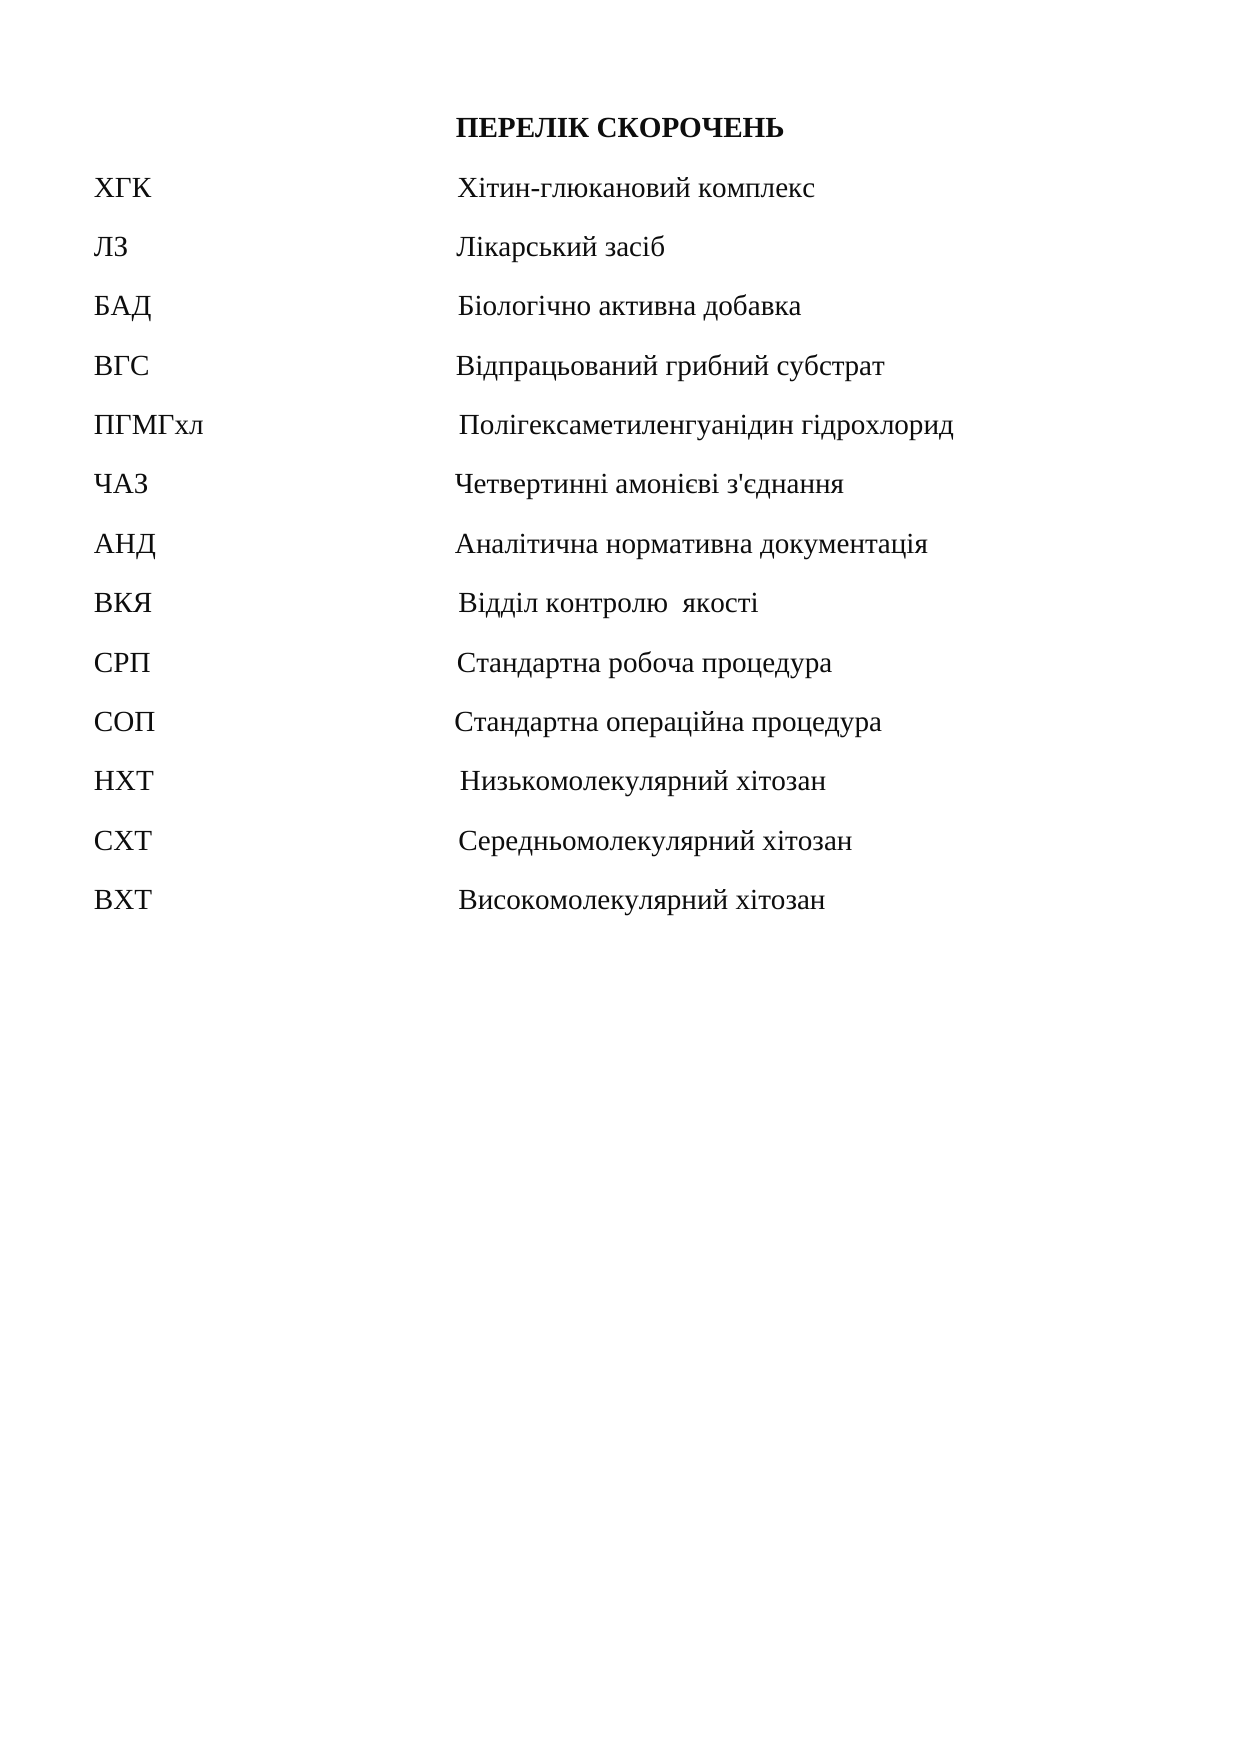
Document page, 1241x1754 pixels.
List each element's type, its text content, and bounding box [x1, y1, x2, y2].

text ХГК Хітин-глюкановий комплекс [94, 170, 1146, 203]
text БАД Біологічно активна добавка [94, 288, 1146, 322]
text ПЕРЕЛІК СКОРОЧЕНЬ [94, 110, 1146, 144]
text ПГМГхл Полігексаметиленгуанідин гідрохлорид [94, 407, 1146, 441]
text СОП Стандартна операційна процедура [94, 704, 1146, 738]
text ВКЯ Відділ контролю якості [94, 585, 1146, 619]
text ЛЗ Лікарський засіб [94, 229, 1146, 263]
text ЧАЗ Четвертинні амонієві з'єднання [94, 467, 1146, 500]
text ВХТ Високомолекулярний хітозан [94, 882, 1146, 916]
text СХТ Середньомолекулярний хітозан [94, 823, 1146, 856]
text СРП Стандартна робоча процедура [94, 645, 1146, 678]
text АНД Аналітична нормативна документація [94, 526, 1146, 559]
text НХТ Низькомолекулярний хітозан [94, 763, 1146, 797]
text ВГС Відпрацьований грибний субстрат [94, 348, 1146, 381]
